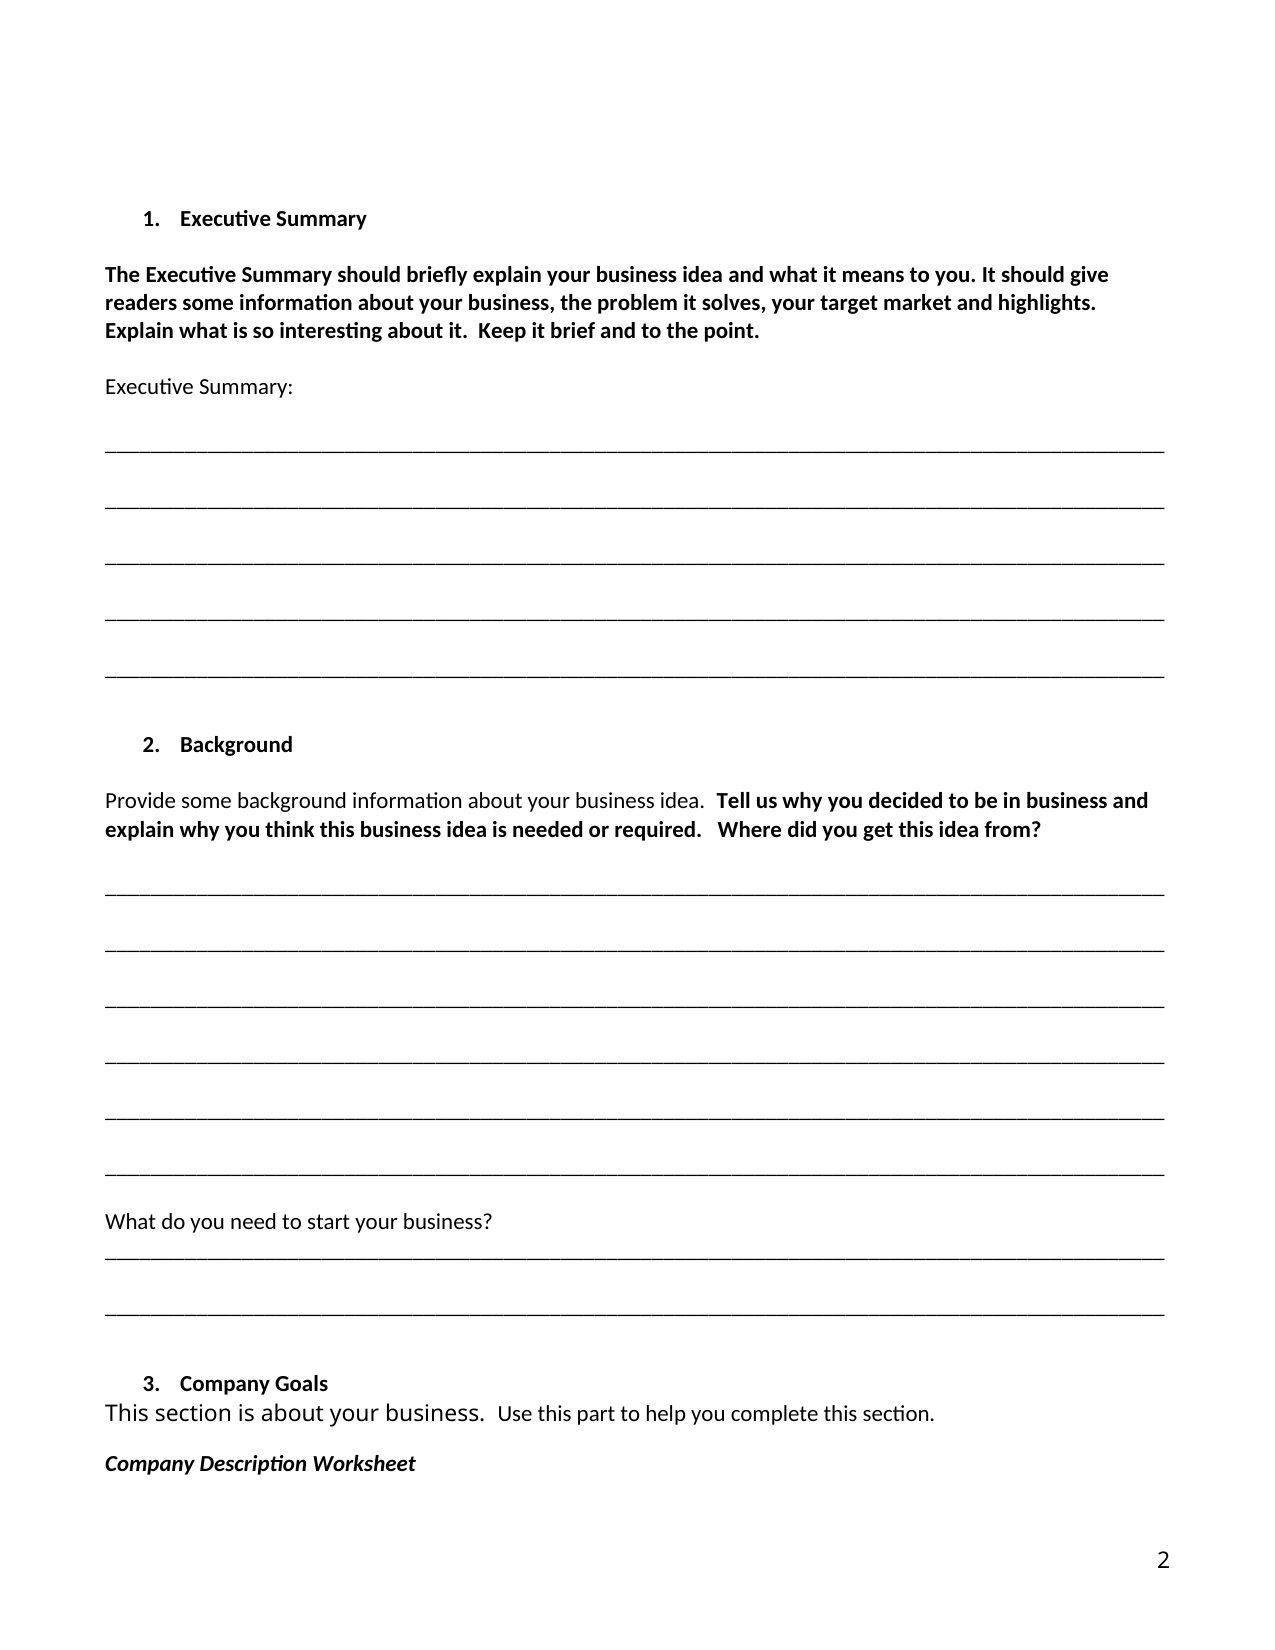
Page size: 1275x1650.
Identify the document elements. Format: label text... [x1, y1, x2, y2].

text _____________________________________________________________________________________________ [105, 983, 1170, 1011]
text What do you need to start your business? [105, 1207, 1170, 1235]
text _____________________________________________________________________________________________ [105, 1151, 1170, 1179]
subtitle Company Goals [142, 1369, 1170, 1397]
text _____________________________________________________________________________________________ [105, 597, 1170, 624]
subtitle Executive Summary [142, 204, 1170, 232]
text _____________________________________________________________________________________________ [105, 927, 1170, 955]
text _____________________________________________________________________________________________ [105, 428, 1170, 456]
text Executive Summary: [105, 372, 1170, 400]
text _____________________________________________________________________________________________ [105, 1095, 1170, 1123]
text _____________________________________________________________________________________________ [105, 1039, 1170, 1067]
text This section is about your business. Use this part to help you complete this section. [105, 1397, 1170, 1428]
subtitle Company Description Worksheet [105, 1449, 1170, 1477]
text _____________________________________________________________________________________________ [105, 1235, 1170, 1263]
text _____________________________________________________________________________________________ [105, 653, 1170, 681]
subtitle Background [142, 731, 1170, 759]
text _____________________________________________________________________________________________ [105, 871, 1170, 899]
text The Executive Summary should briefly explain your business idea and what it means to you. It should give readers some information about your business, the problem it solves, your target market and highlights. Explain what is so interesting about it. Keep it brief and to the point. [105, 260, 1170, 344]
text Provide some background information about your business idea. Tell us why you decided to be in business and explain why you think this business idea is needed or required. Where did you get this idea from? [105, 787, 1170, 843]
text _____________________________________________________________________________________________ [105, 1291, 1170, 1319]
text _____________________________________________________________________________________________ [105, 484, 1170, 512]
text _____________________________________________________________________________________________ [105, 541, 1170, 568]
